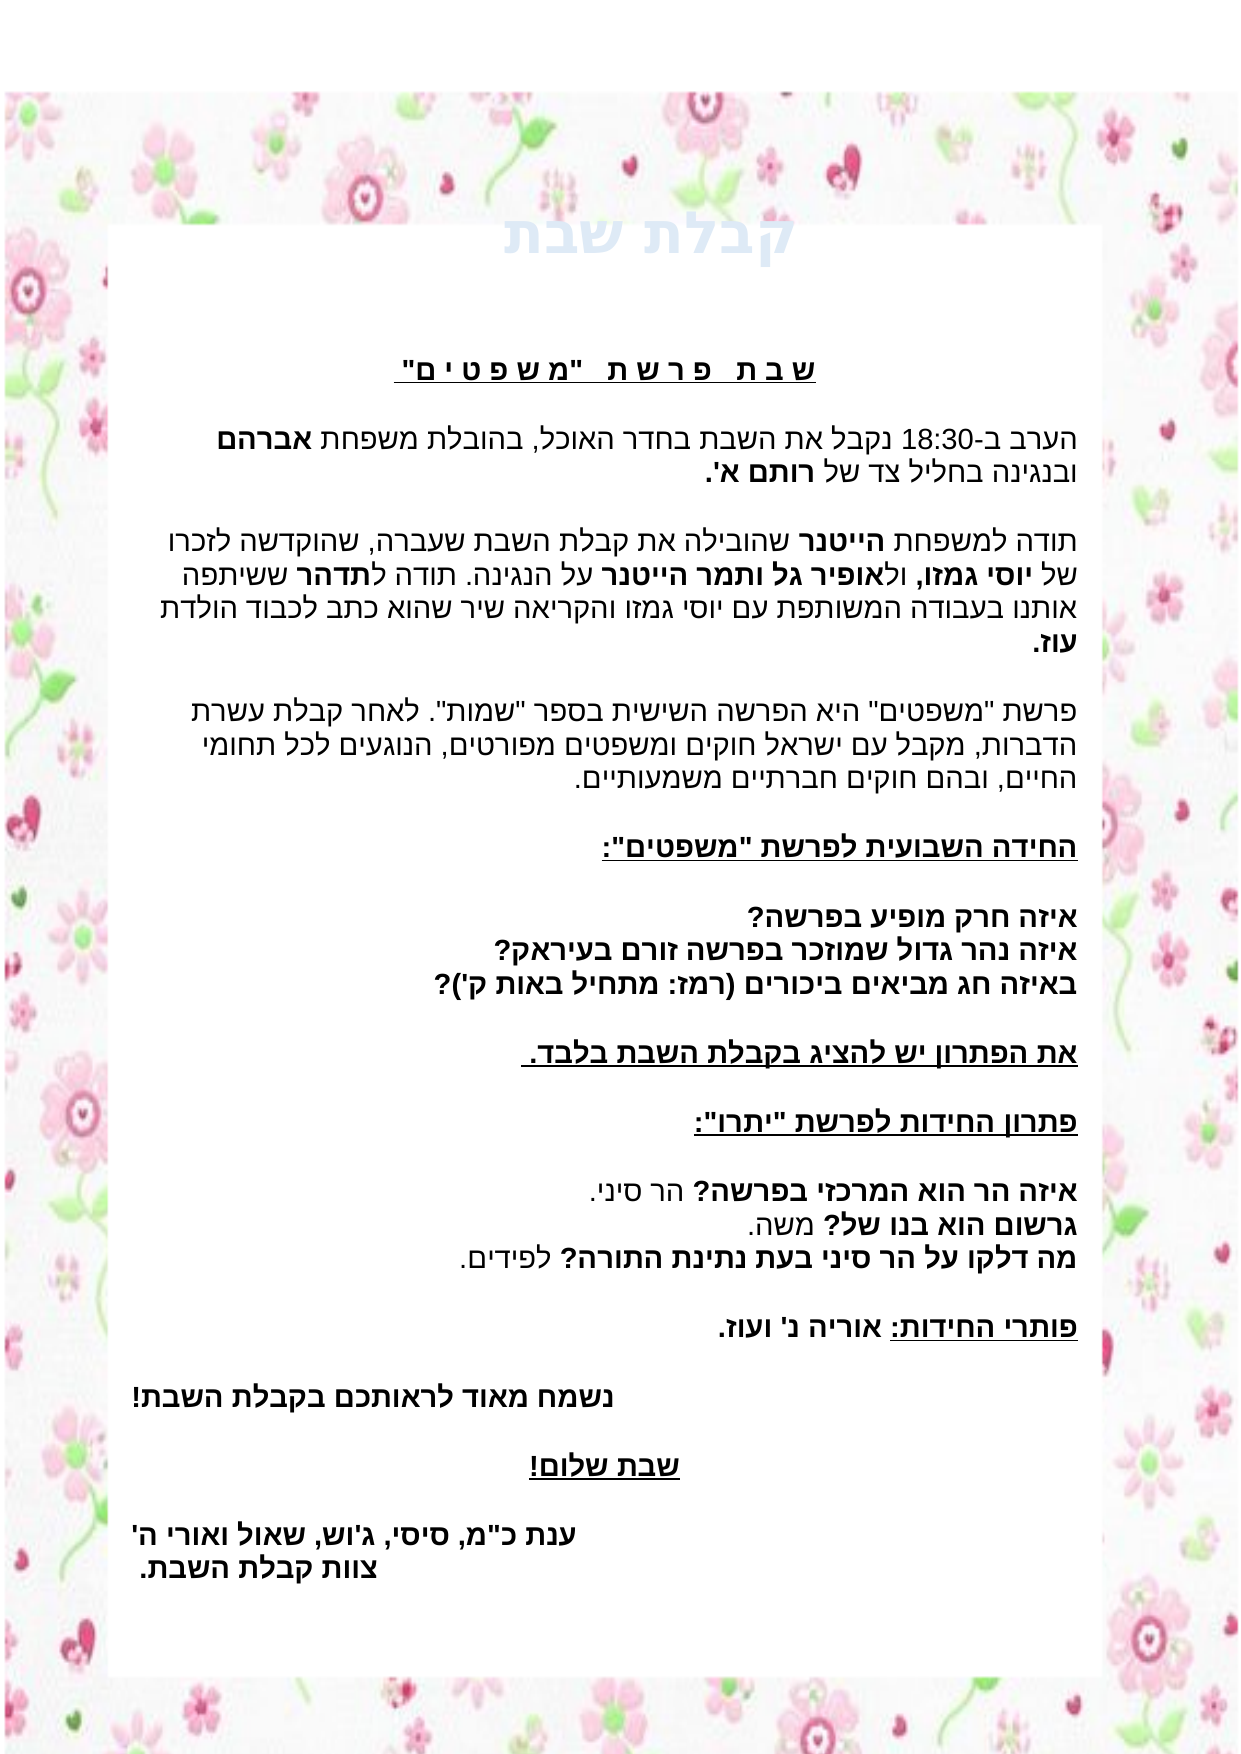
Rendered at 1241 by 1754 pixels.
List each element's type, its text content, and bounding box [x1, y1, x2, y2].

picture [0, 81, 1241, 1754]
text הערב ב-18:30 נקבל את השבת בחדר האוכל, בהובלת משפחת אברהם ובנגינה בחליל צד של רותם א'. [131, 422, 1078, 489]
text החידה השבועית לפרשת "משפטים": [131, 830, 1078, 864]
text איזה הר הוא המרכזי בפרשה? הר סיני. [131, 1174, 1078, 1208]
text פתרון החידות לפרשת "יתרו": [131, 1105, 1078, 1138]
text פרשת "משפטים" היא הפרשה השישית בספר "שמות". לאחר קבלת עשרת הדברות, מקבל עם ישראל חוקים ומשפטים מפורטים, הנוגעים לכל תחומי החיים, ובהם חוקים חברתיים משמעותיים. [131, 694, 1078, 795]
text איזה נהר גדול שמוזכר בפרשה זורם בעיראק? [131, 933, 1078, 967]
text את הפתרון יש להציג בקבלת השבת בלבד. [131, 1036, 1078, 1069]
text נשמח מאוד לראותכם בקבלת השבת! [131, 1379, 1078, 1413]
text מה דלקו על הר סיני בעת נתינת התורה? לפידים. [131, 1241, 1078, 1275]
text ענת כ"מ, סיסי, ג'וש, שאול ואורי ה' [131, 1518, 1078, 1551]
text ש ב ת פ ר ש ת "מ ש פ ט י ם" [131, 352, 1078, 386]
text פותרי החידות: אוריה נ' ועוז. [131, 1310, 1078, 1344]
text צוות קבלת השבת. [131, 1551, 1078, 1585]
text תודה למשפחת הייטנר שהובילה את קבלת השבת שעברה, שהוקדשה לזכרו של יוסי גמזו, ולאופיר גל ותמר הייטנר על הנגינה. תודה לתדהר ששיתפה אותנו בעבודה המשותפת עם יוסי גמזו והקריאה שיר שהוא כתב לכבוד הולדת עוז. [131, 524, 1078, 658]
text שבת שלום! [131, 1449, 1078, 1482]
text גרשום הוא בנו של? משה. [131, 1208, 1078, 1241]
text איזה חרק מופיע בפרשה? [131, 899, 1078, 933]
text באיזה חג מביאים ביכורים (רמז: מתחיל באות ק')? [131, 967, 1078, 1000]
